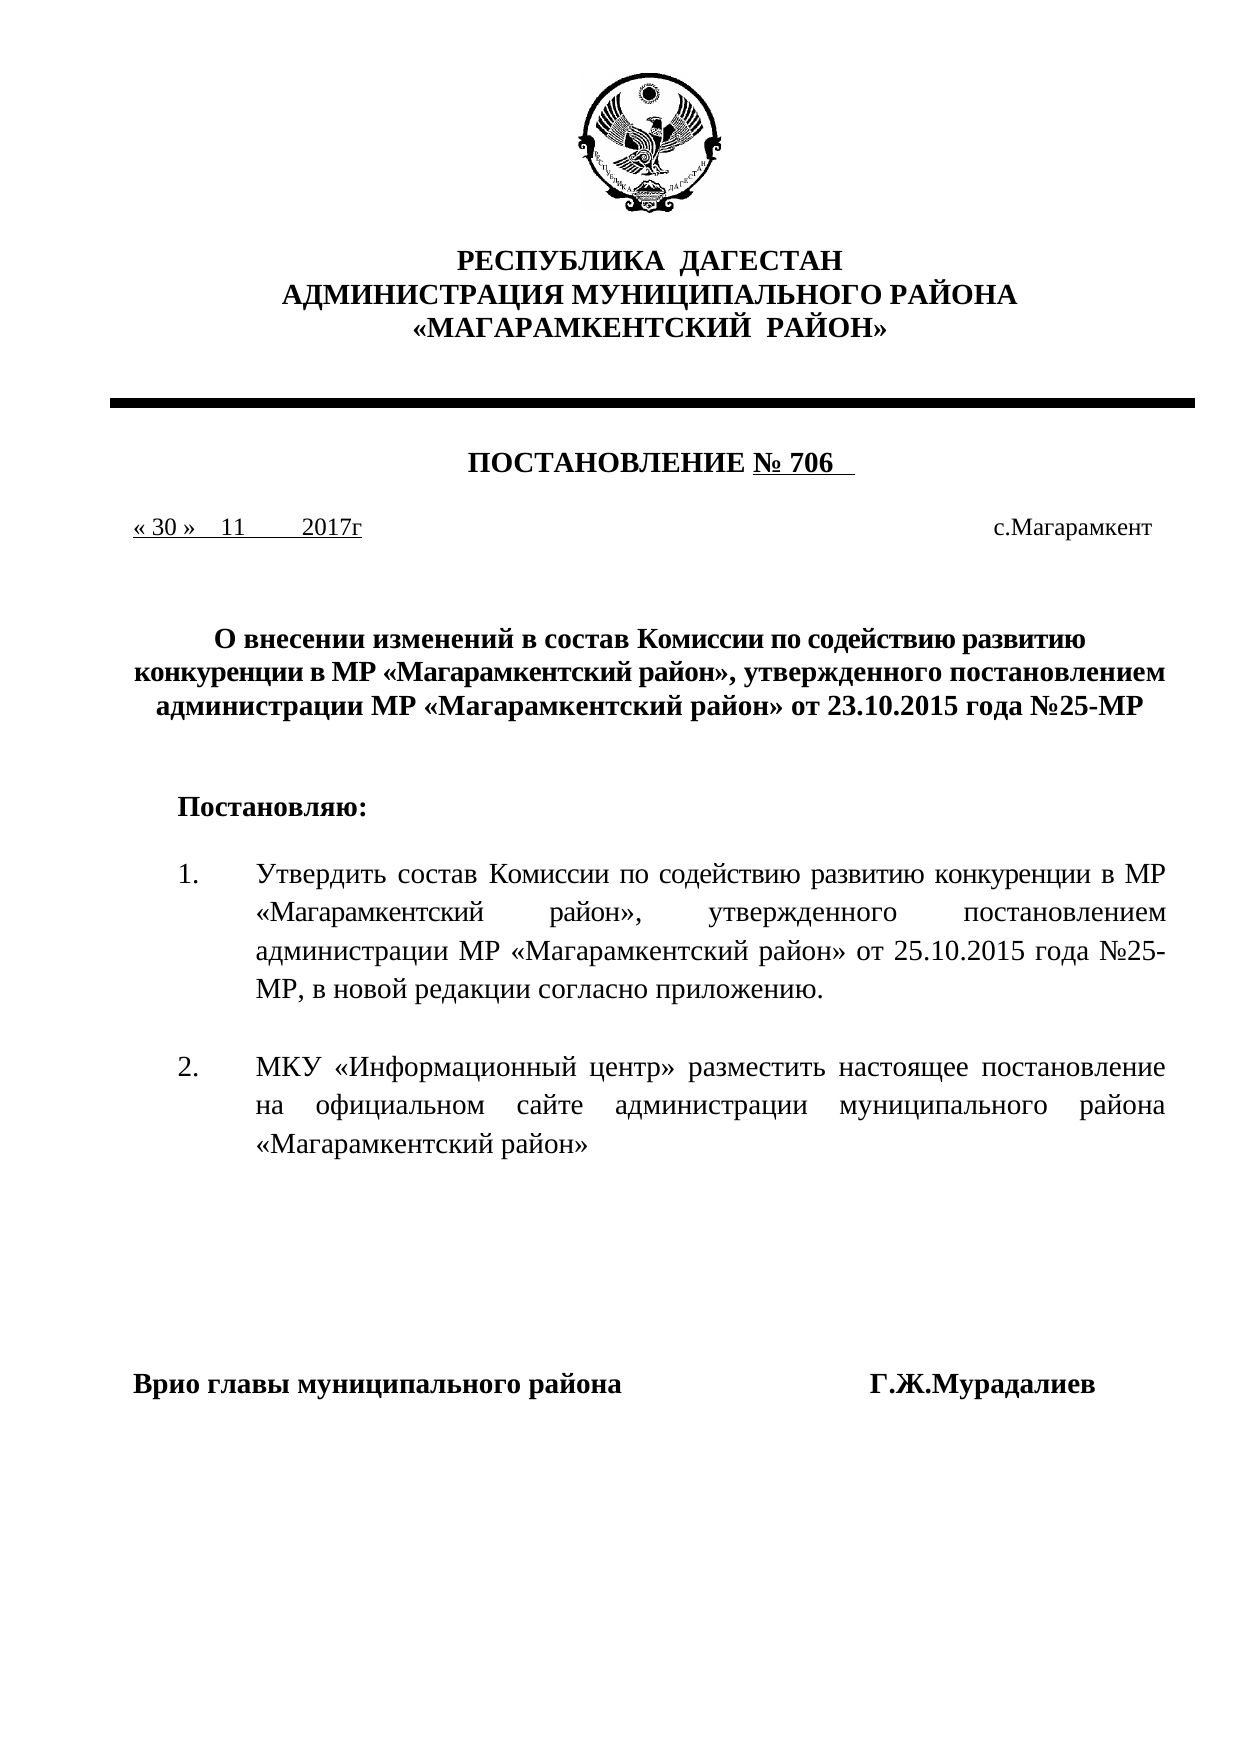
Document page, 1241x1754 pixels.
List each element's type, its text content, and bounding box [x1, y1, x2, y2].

text ПОСТАНОВЛЕНИЕ № 706 [133, 445, 1168, 478]
subtitle «МАГАРАМКЕНТСКИЙ РАЙОН» [133, 311, 1167, 344]
text « 30 » 11 2017г с.Магарамкент [133, 512, 1168, 541]
picture [578, 73, 722, 213]
text О внесении изменений в состав Комиссии по содействию развитию конкуренции в МР «Магарамкентский район», утвержденного постановлением администрации МР «Магарамкентский район» от 23.10.2015 года №25-МР [133, 621, 1167, 722]
list Утвердить состав Комиссии по содействию развитию конкуренции в МР «Магарамкентский район», утвержденного постановлением администрации МР «Магарамкентский район» от 25.10.2015 года №25-МР, в новой редакции согласно приложению. [177, 856, 1167, 1005]
text РЕСПУБЛИКА ДАГЕСТАН [133, 243, 1167, 277]
list МКУ «Информационный центр» разместить настоящее постановление на официальном сайте администрации муниципального района «Магарамкентский район» [177, 1049, 1167, 1159]
text Постановляю: [133, 789, 1167, 822]
text Врио главы муниципального района Г.Ж.Мурадалиев [133, 1366, 1167, 1399]
subtitle АДМИНИСТРАЦИЯ МУНИЦИПАЛЬНОГО РАЙОНА [133, 277, 1167, 311]
